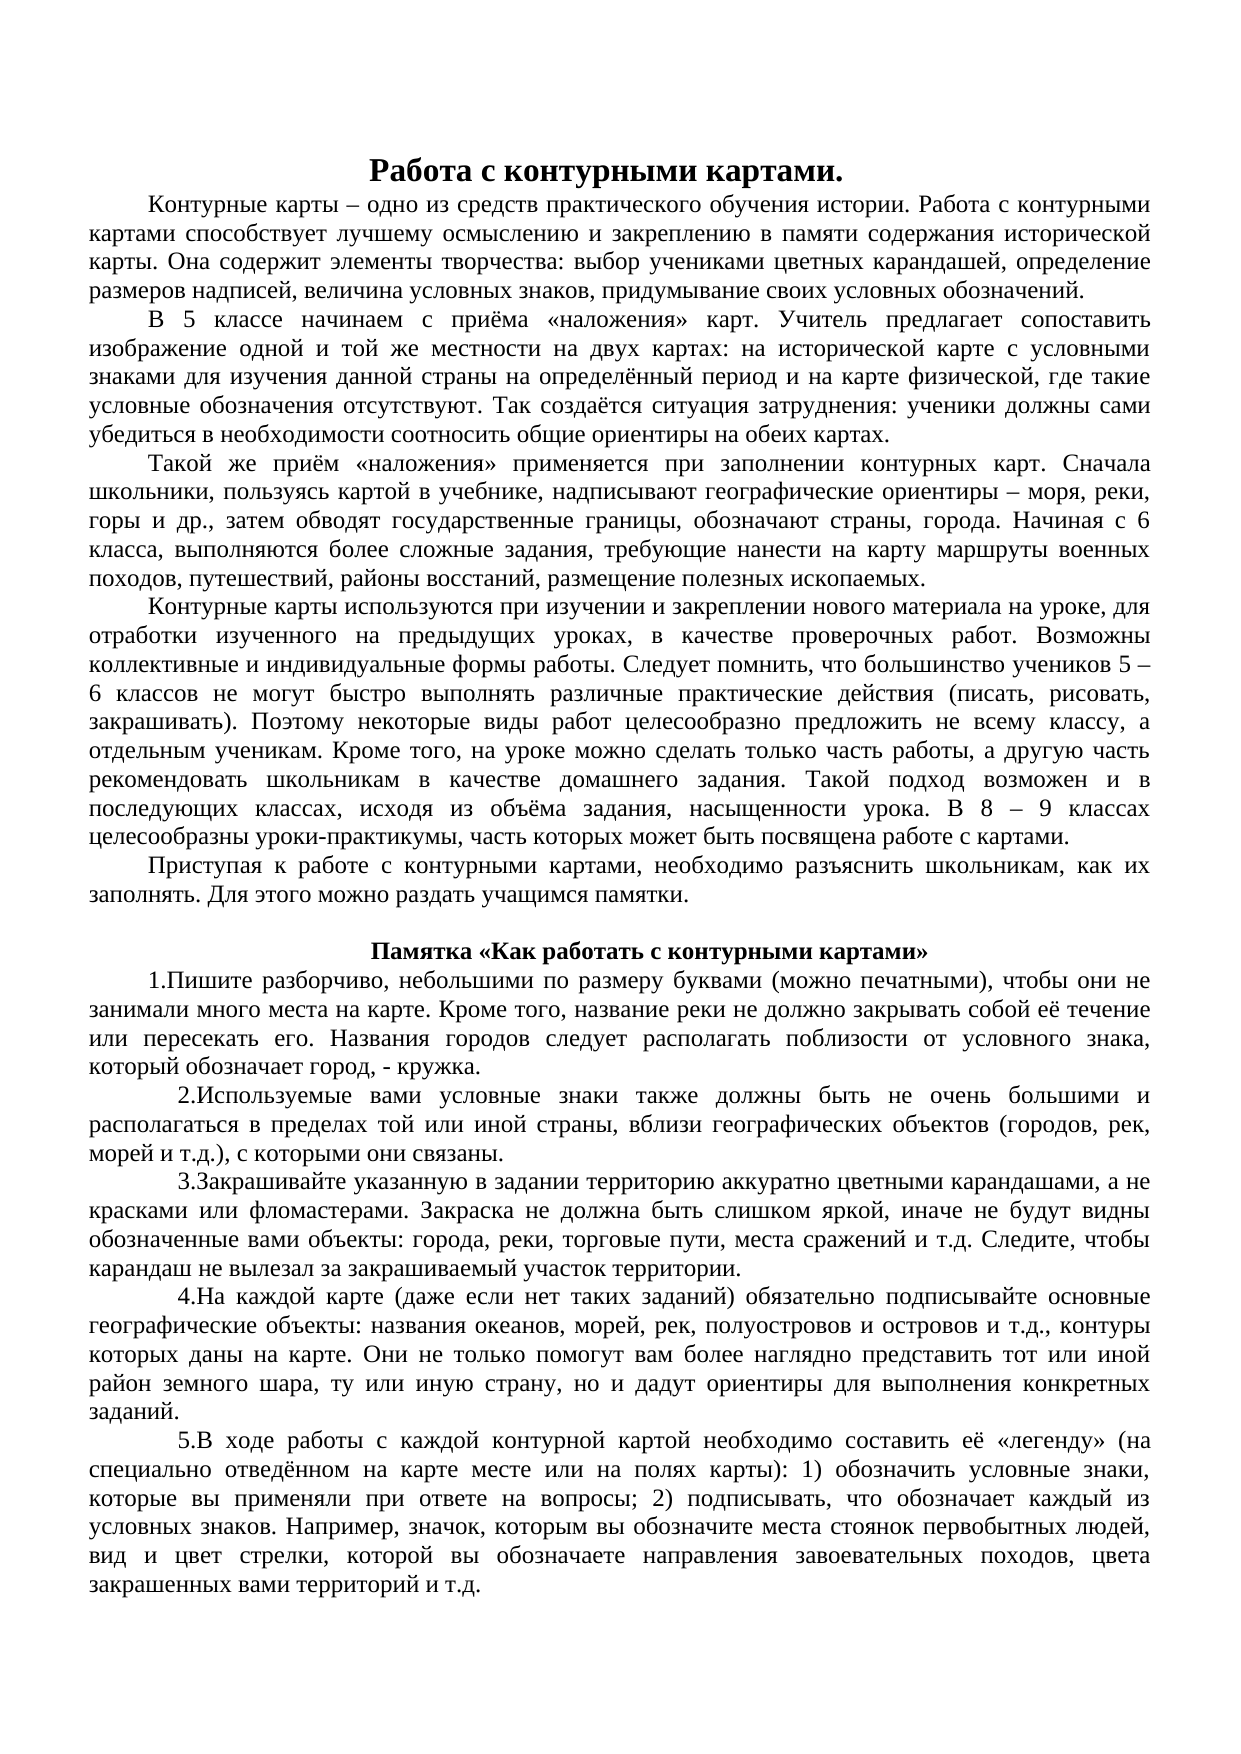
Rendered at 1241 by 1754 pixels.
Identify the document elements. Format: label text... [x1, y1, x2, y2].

text 4.На каждой карте (даже если нет таких заданий) обязательно подписывайте основные географические объекты: названия океанов, морей, рек, полуостровов и островов и т.д., контуры которых даны на карте. Они не только помогут вам более наглядно представить тот или иной район земного шара, ту или иную страну, но и дадут ориентиры для выполнения конкретных заданий. [88, 1281, 1152, 1425]
text В 5 классе начинаем с приёма «наложения» карт. Учитель предлагает сопоставить изображение одной и той же местности на двух картах: на исторической карте с условными знаками для изучения данной страны на определённый период и на карте физической, где такие условные обозначения отсутствуют. Так создаётся ситуация затруднения: ученики должны сами убедиться в необходимости соотносить общие ориентиры на обеих картах. [88, 304, 1152, 448]
text Контурные карты используются при изучении и закреплении нового материала на уроке, для отработки изученного на предыдущих уроках, в качестве проверочных работ. Возможны коллективные и индивидуальные формы работы. Следует помнить, что большинство учеников 5 – 6 классов не могут быстро выполнять различные практические действия (писать, рисовать, закрашивать). Поэтому некоторые виды работ целесообразно предложить не всему классу, а отдельным ученикам. Кроме того, на уроке можно сделать только часть работы, а другую часть рекомендовать школьникам в качестве домашнего задания. Такой подход возможен и в последующих классах, исходя из объёма задания, насыщенности урока. В 8 – 9 классах целесообразны уроки-практикумы, часть которых может быть посвящена работе с картами. [88, 591, 1152, 850]
text Такой же приём «наложения» применяется при заполнении контурных карт. Сначала школьники, пользуясь картой в учебнике, надписывают географические ориентиры – моря, реки, горы и др., затем обводят государственные границы, обозначают страны, города. Начиная с 6 класса, выполняются более сложные задания, требующие нанести на карту маршруты военных походов, путешествий, районы восстаний, размещение полезных ископаемых. [88, 448, 1152, 591]
text Контурные карты – одно из средств практического обучения истории. Работа с контурными картами способствует лучшему осмыслению и закреплению в памяти содержания исторической карты. Она содержит элементы творчества: выбор учениками цветных карандашей, определение размеров надписей, величина условных знаков, придумывание своих условных обозначений. [88, 189, 1152, 304]
text 2.Используемые вами условные знаки также должны быть не очень большими и располагаться в пределах той или иной страны, вблизи географических объектов (городов, рек, морей и т.д.), с которыми они связаны. [88, 1080, 1152, 1166]
text 3.Закрашивайте указанную в задании территорию аккуратно цветными карандашами, а не красками или фломастерами. Закраска не должна быть слишком яркой, иначе не будут видны обозначенные вами объекты: города, реки, торговые пути, места сражений и т.д. Следите, чтобы карандаш не вылезал за закрашиваемый участок территории. [88, 1166, 1152, 1281]
text Приступая к работе с контурными картами, необходимо разъяснить школьникам, как их заполнять. Для этого можно раздать учащимся памятки. [88, 850, 1152, 908]
text 1.Пишите разборчиво, небольшими по размеру буквами (можно печатными), чтобы они не занимали много места на карте. Кроме того, название реки не должно закрывать собой её течение или пересекать его. Названия городов следует располагать поблизости от условного знака, который обозначает город, - кружка. [88, 965, 1152, 1080]
text Памятка «Как работать с контурными картами» [88, 936, 1152, 965]
text 5.В ходе работы с каждой контурной картой необходимо составить её «легенду» (на специально отведённом на карте месте или на полях карты): 1) обозначить условные знаки, которые вы применяли при ответе на вопросы; 2) подписывать, что обозначает каждый из условных знаков. Например, значок, которым вы обозначите места стоянок первобытных людей, вид и цвет стрелки, которой вы обозначаете направления завоевательных походов, цвета закрашенных вами территорий и т.д. [88, 1425, 1152, 1598]
text Работа с контурными картами. [177, 151, 1152, 189]
